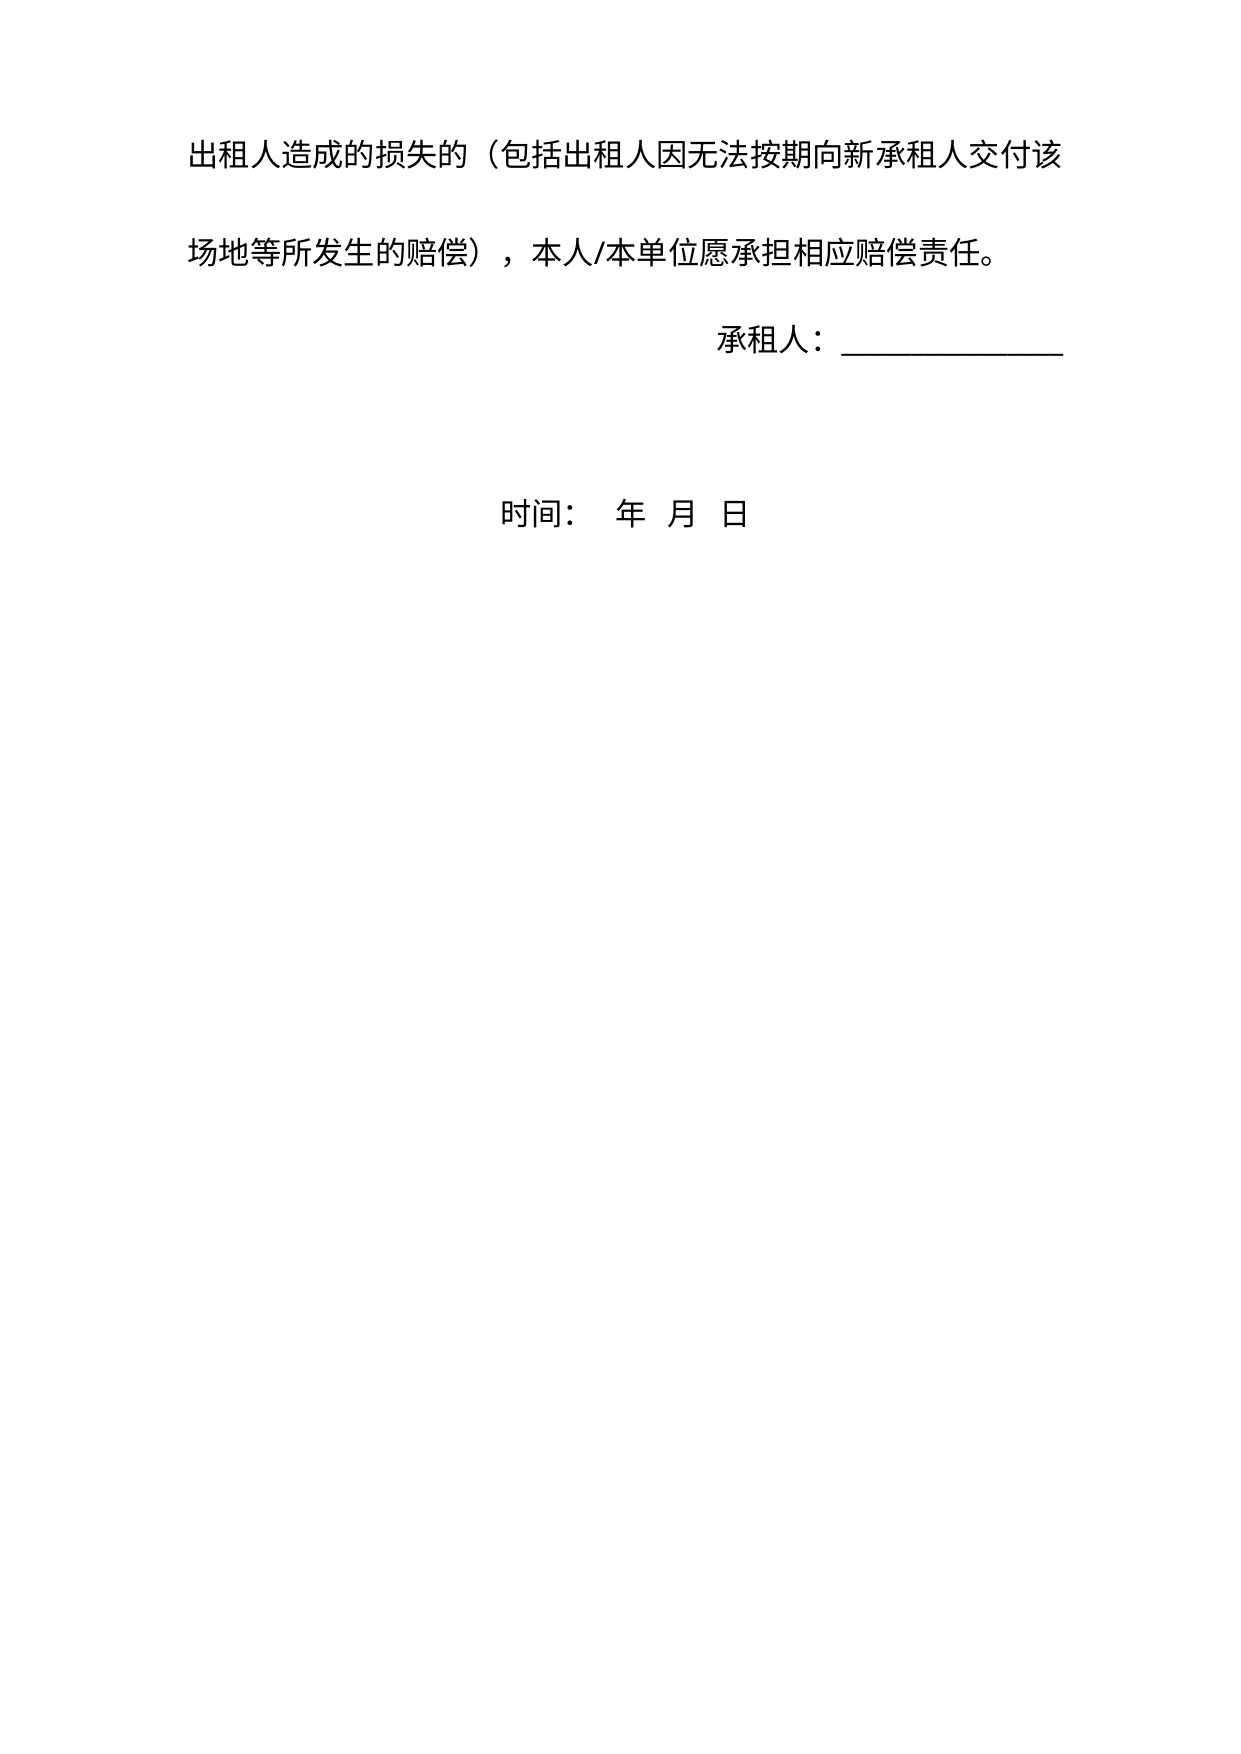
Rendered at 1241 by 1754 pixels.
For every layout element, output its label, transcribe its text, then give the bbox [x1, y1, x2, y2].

text 时间： 年 月 日 [187, 480, 1063, 545]
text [187, 121, 1063, 283]
text 承租人：________________ [187, 306, 1063, 371]
